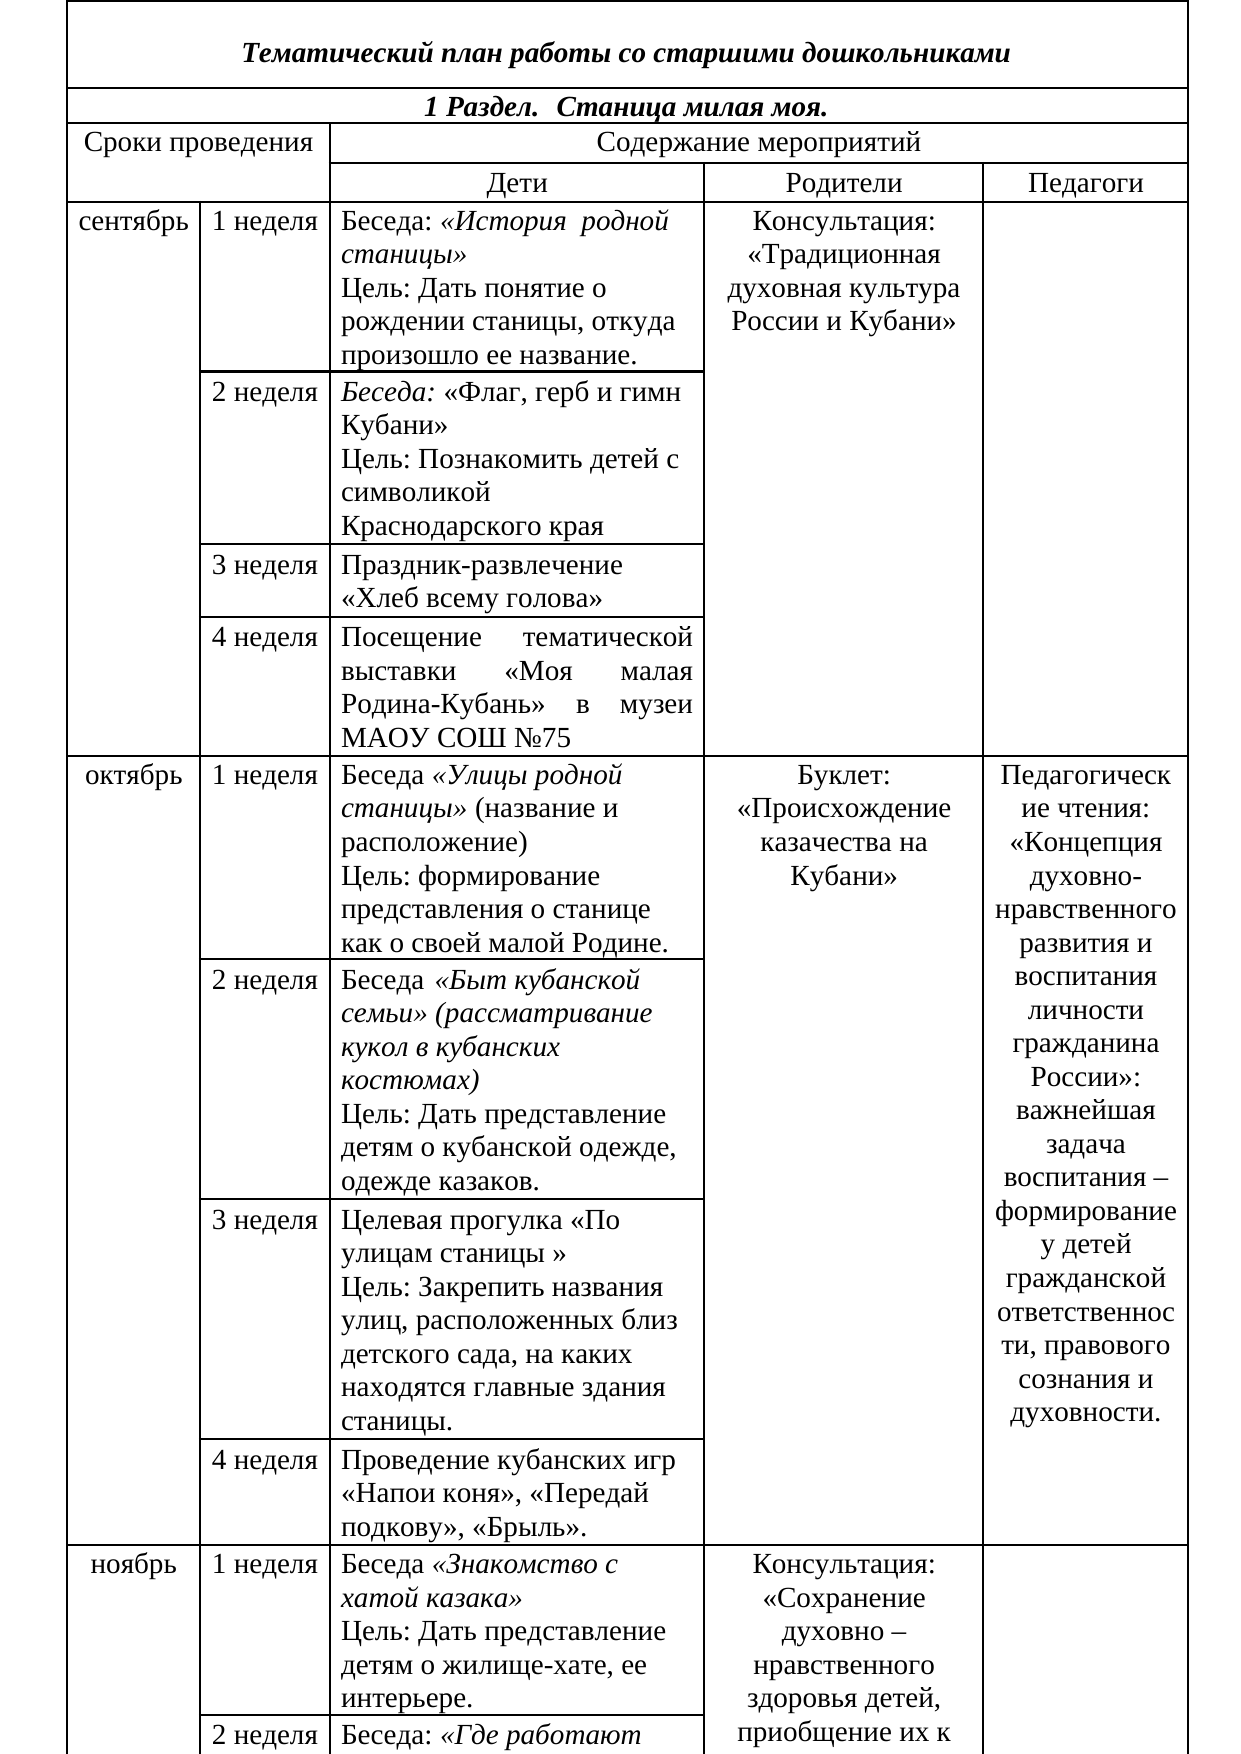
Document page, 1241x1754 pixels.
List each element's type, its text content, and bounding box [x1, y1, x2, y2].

table_cell Беседа: «История родной станицы» Цель: Дать понятие о рождении станицы, откуда произошло ее название. [331, 203, 703, 370]
table_cell Праздник-развлечение «Хлеб всему голова» [331, 545, 703, 616]
table_cell 1 Раздел. Станица милая моя. [68, 89, 1187, 122]
table_cell Беседа «Улицы родной станицы» (название и расположение) Цель: формирование представления о станице как о своей малой Родине. [331, 757, 703, 958]
table_cell 2 неделя [201, 1716, 329, 1754]
table_cell 4 неделя [201, 618, 329, 755]
table_cell Беседа: «Где работают наши родители» Цель: Знакомство детей с промышленными объектами, на которых работают родители детей. [331, 1716, 703, 1754]
table_cell ноябрь [68, 1546, 199, 1754]
table_cell 3 неделя [201, 545, 329, 616]
table_cell 3 неделя [201, 1200, 329, 1438]
table_cell 4 неделя [201, 1440, 329, 1544]
table_cell Проведение кубанских игр «Напои коня», «Передай подкову», «Брыль». [331, 1440, 703, 1544]
table_cell Сроки проведения [68, 124, 329, 201]
table_cell Беседа: «Флаг, герб и гимн Кубани» Цель: Познакомить детей с символикой Краснодарского края [331, 373, 703, 543]
table_cell Консультация: «Сохранение духовно – нравственного здоровья детей, приобщение их к нравственным и духовным ценностям православной культуры» совместного творчества (из природного материала) «Дары Кубани» [705, 1546, 982, 1754]
table_cell 1 неделя [201, 1546, 329, 1714]
table_cell Беседа «Знакомство с хатой казака» Цель: Дать представление детям о жилище-хате, ее интерьере. [331, 1546, 703, 1714]
table_cell [984, 203, 1187, 755]
table_cell 1 неделя [201, 757, 329, 958]
table_cell октябрь [68, 757, 199, 1544]
table_cell 2 неделя [201, 373, 329, 543]
table_cell Педагоги [984, 164, 1187, 201]
table_cell Буклет: «Происхождение казачества на Кубани» [705, 757, 982, 1544]
table_cell 1 неделя [201, 203, 329, 370]
table_cell Содержание мероприятий [331, 124, 1187, 162]
table_cell Дети [331, 164, 703, 201]
table_cell [984, 1546, 1187, 1754]
table_cell Педагогические чтения: «Концепция духовно-нравственного развития и воспитания личности гражданина России»: важнейшая задача воспитания – формирование у детей гражданской ответственности, правового сознания и духовности. [984, 757, 1187, 1544]
table_cell Целевая прогулка «По улицам станицы » Цель: Закрепить названия улиц, расположенных близ детского сада, на каких находятся главные здания станицы. [331, 1200, 703, 1438]
table_cell Консультация: «Традиционная духовная культура России и Кубани» [705, 203, 982, 755]
table_cell 2 неделя [201, 960, 329, 1198]
table_cell сентябрь [68, 203, 199, 755]
table_cell Родители [705, 164, 982, 201]
table_cell Беседа «Быт кубанской семьи» (рассматривание кукол в кубанских костюмах) Цель: Дать представление детям о кубанской одежде, одежде казаков. [331, 960, 703, 1198]
table_header Тематический план работы со старшими дошкольниками [68, 2, 1187, 87]
table_cell Посещение тематической выставки «Моя малая Родина-Кубань» в музеи МАОУ СОШ №75 [331, 618, 703, 755]
